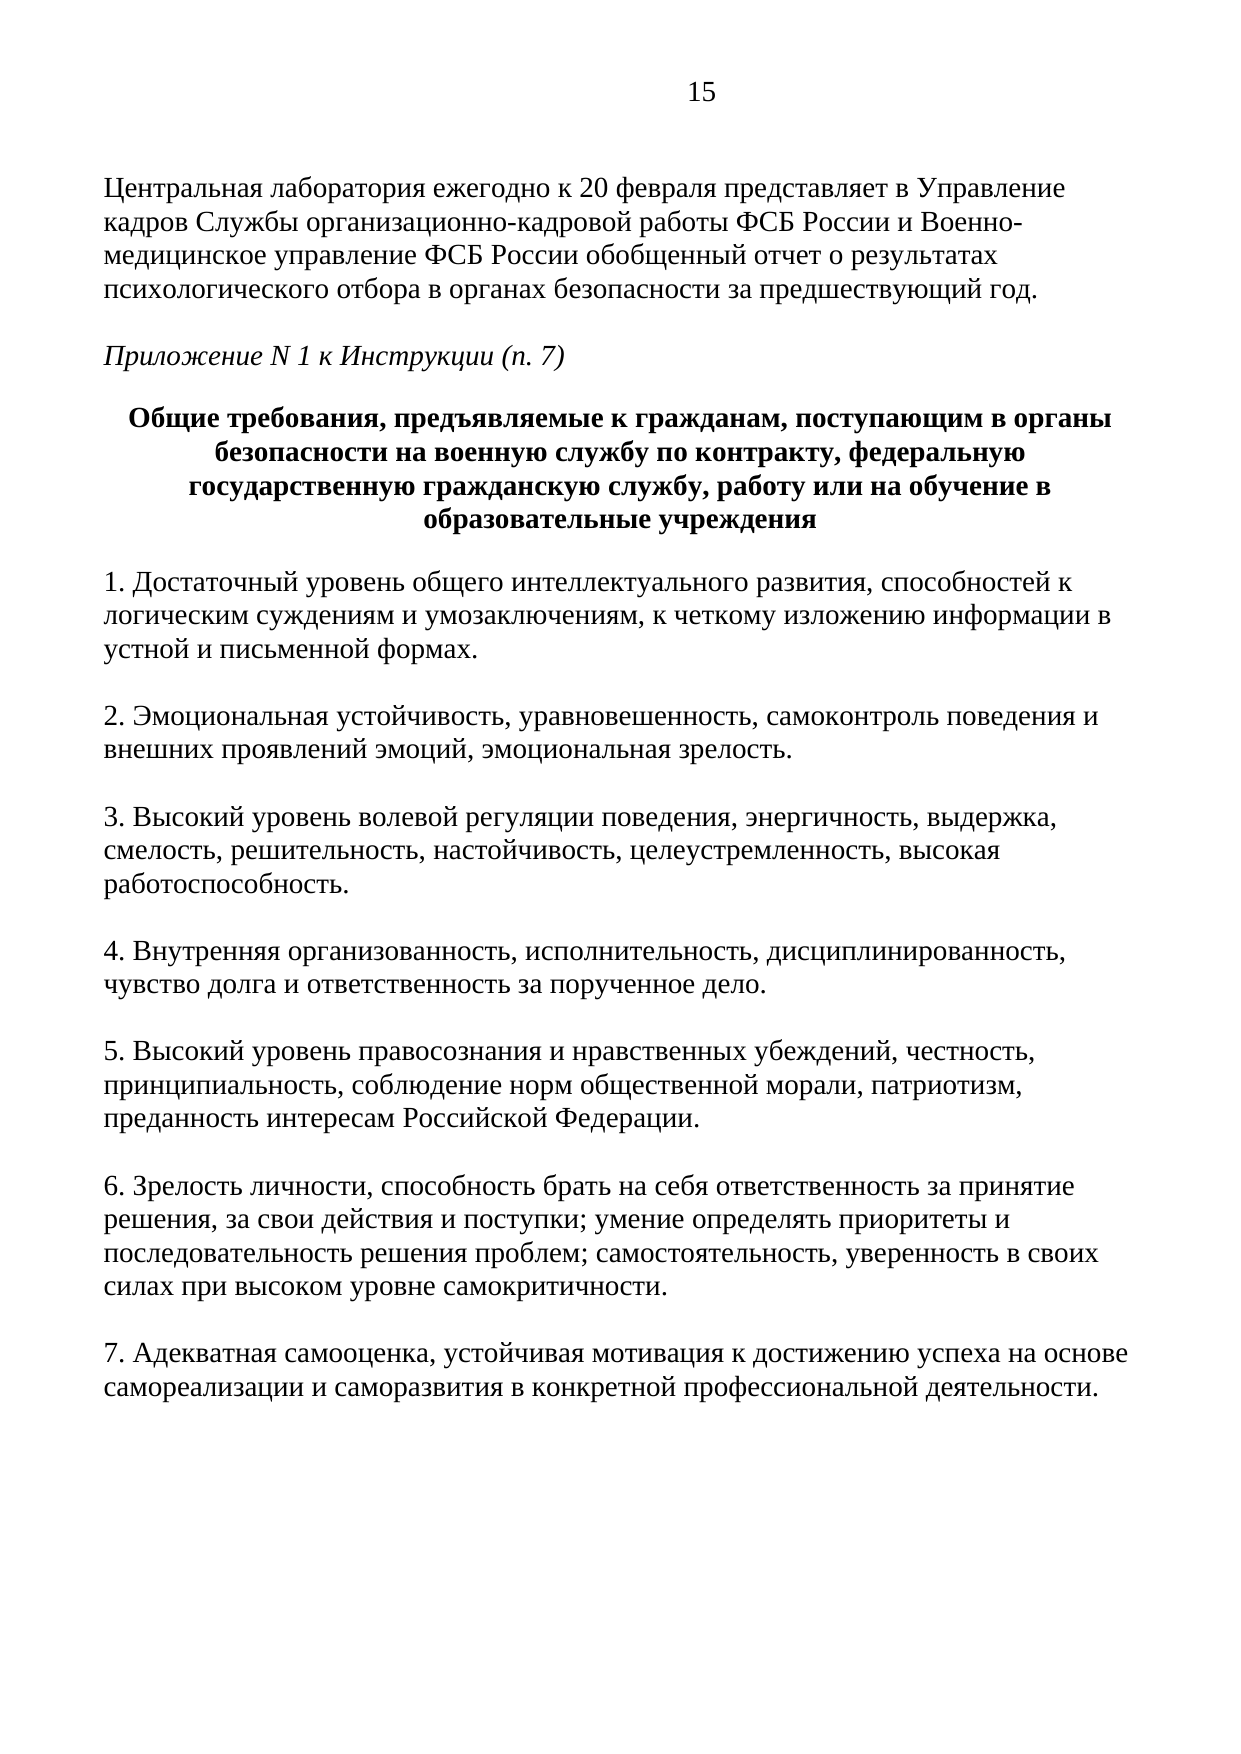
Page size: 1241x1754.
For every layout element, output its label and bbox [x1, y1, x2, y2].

table_cell [103, 141, 1137, 1402]
